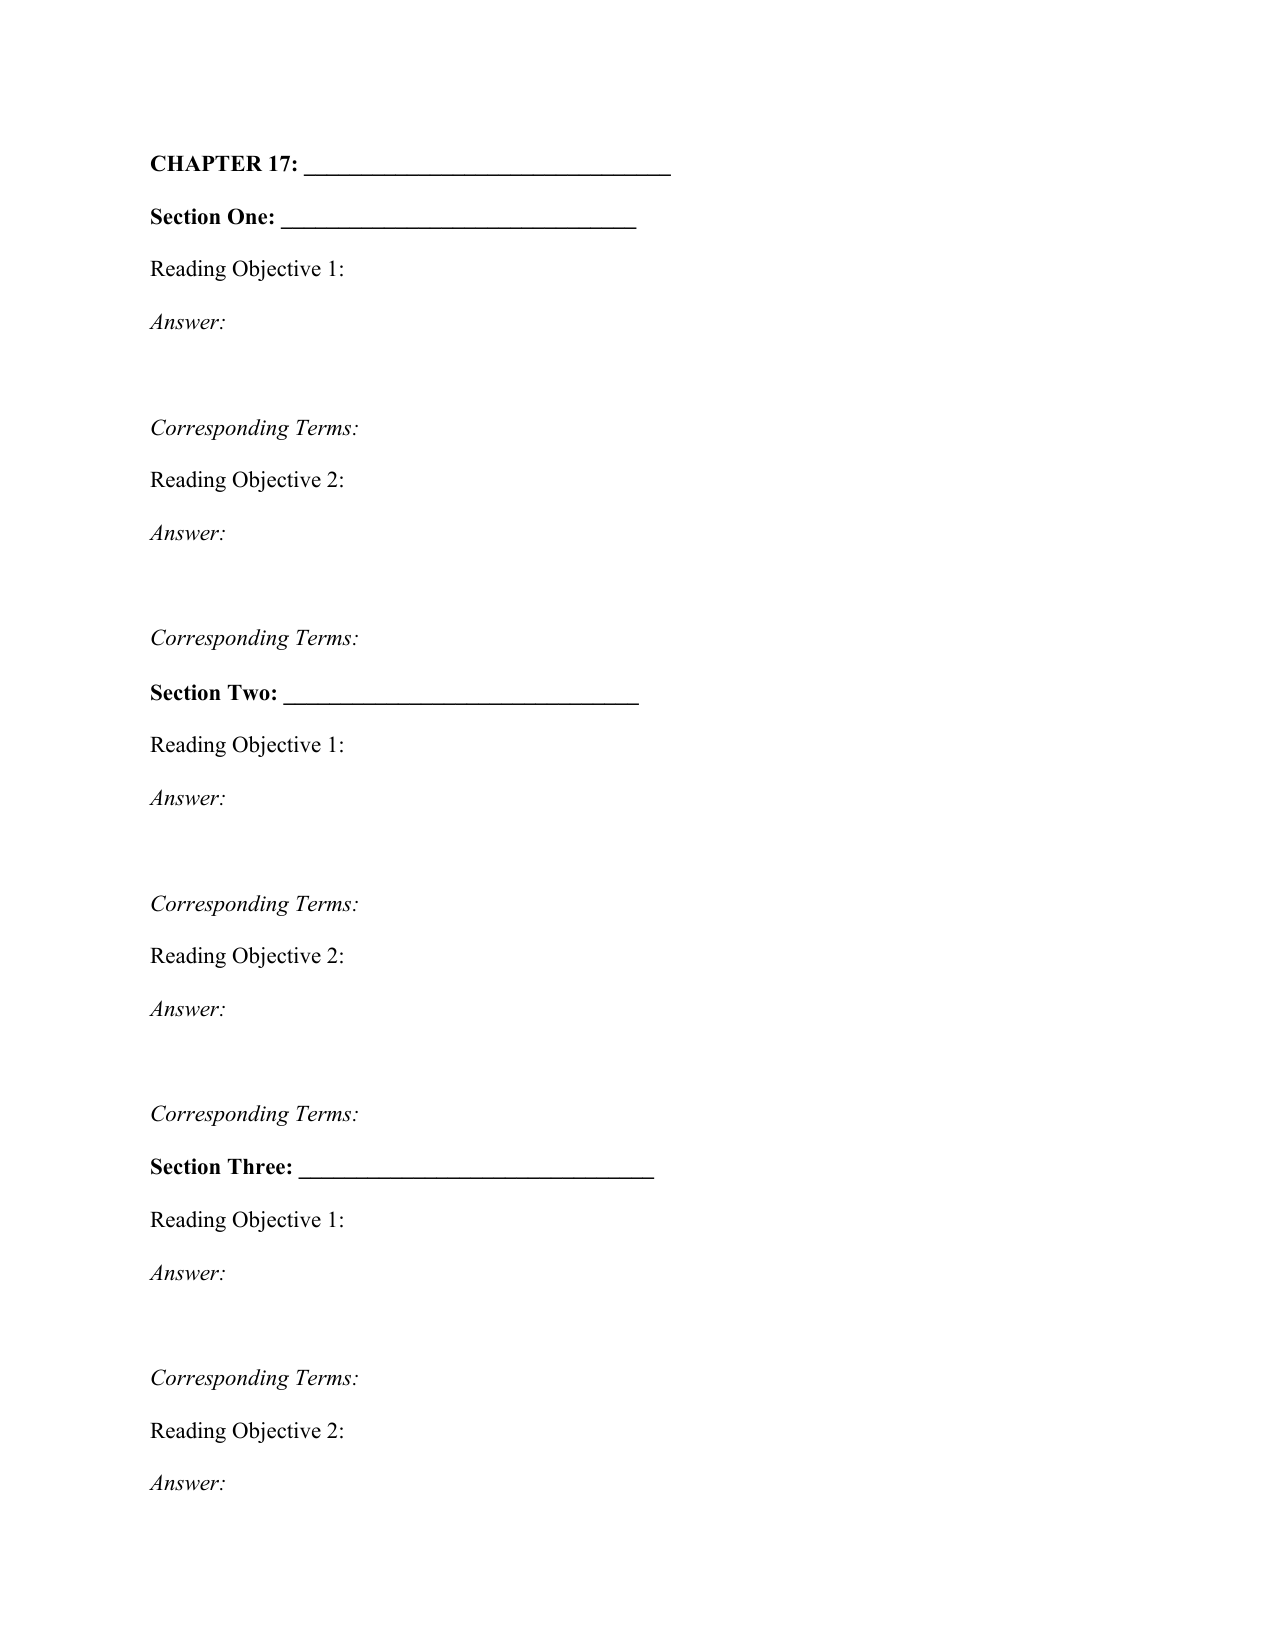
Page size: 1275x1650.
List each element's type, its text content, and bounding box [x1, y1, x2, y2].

text Corresponding Terms: [150, 1364, 1125, 1390]
text Section Three: _______________________________ [150, 1153, 1125, 1179]
text Section One: _______________________________ [150, 203, 1125, 229]
text Answer: [150, 784, 1125, 811]
text Corresponding Terms: [150, 413, 1125, 440]
text Reading Objective 1: [150, 255, 1125, 282]
text CHAPTER 17: ________________________________ [150, 150, 1125, 176]
text Corresponding Terms: [150, 624, 1125, 651]
text Reading Objective 2: [150, 942, 1125, 969]
text Answer: [150, 1258, 1125, 1285]
text Answer: [150, 995, 1125, 1021]
text Answer: [150, 519, 1125, 545]
text Corresponding Terms: [150, 1100, 1125, 1127]
text Answer: [150, 1469, 1125, 1496]
text Reading Objective 1: [150, 731, 1125, 758]
text Answer: [150, 308, 1125, 334]
text Reading Objective 1: [150, 1206, 1125, 1232]
text Reading Objective 2: [150, 466, 1125, 493]
text Corresponding Terms: [150, 889, 1125, 916]
text Reading Objective 2: [150, 1417, 1125, 1443]
text Section Two: _______________________________ [150, 679, 1125, 705]
